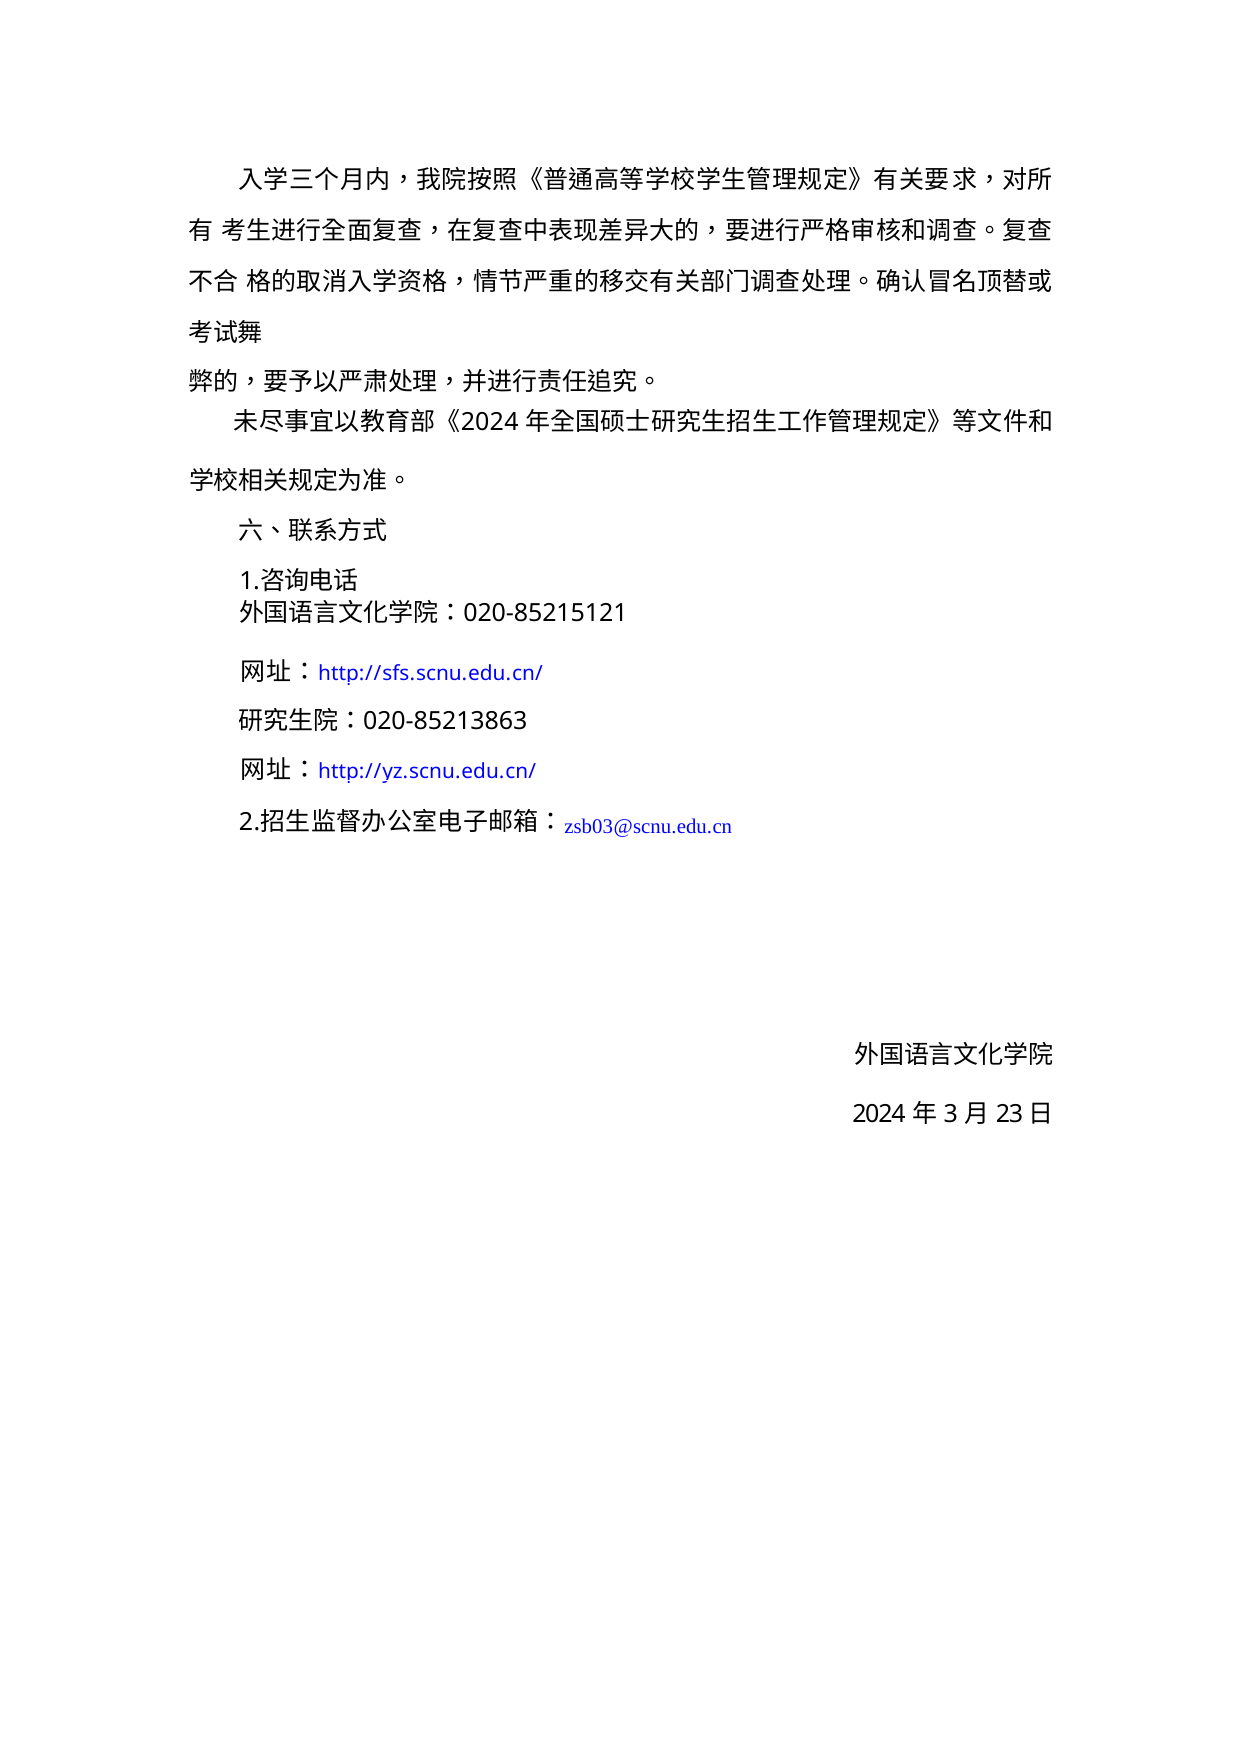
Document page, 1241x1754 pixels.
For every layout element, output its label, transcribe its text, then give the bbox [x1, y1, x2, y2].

text 未尽事宜以教育部《2024 年全国硕士研究生招生工作管理规定》等文件和 [186, 416, 1053, 465]
text 网址：http://sfs.scnu.edu.cn/ [240, 655, 1054, 686]
text 外国语言文化学院 [186, 1049, 1053, 1098]
text 2024 年 3 月 23 日 [186, 1098, 1054, 1129]
text 弊的，要予以严肃处理，并进行责任追究。 [189, 366, 1054, 397]
text 网址：http://yz.scnu.edu.cn/ [240, 751, 1054, 785]
text 研究生院：020-85213863 [238, 705, 1054, 736]
text 2.招生监督办公室电子邮箱：zsb03@scnu.edu.cn [239, 802, 1054, 851]
text 入学三个月内，我院按照《普通高等学校学生管理规定》有关要求，对所有 考生进行全面复查，在复查中表现差异大的，要进行严格审核和调查。复查不合 格的取消入学资格，情节严重的移交有关部门调查处理。确认冒名顶替或考试舞 [188, 162, 1053, 349]
text 1.咨询电话 [239, 564, 1054, 596]
text 六、联系方式 [238, 514, 1054, 546]
text 学校相关规定为准。 [189, 465, 1054, 496]
text 外国语言文化学院：020-85215121 [239, 606, 1054, 655]
